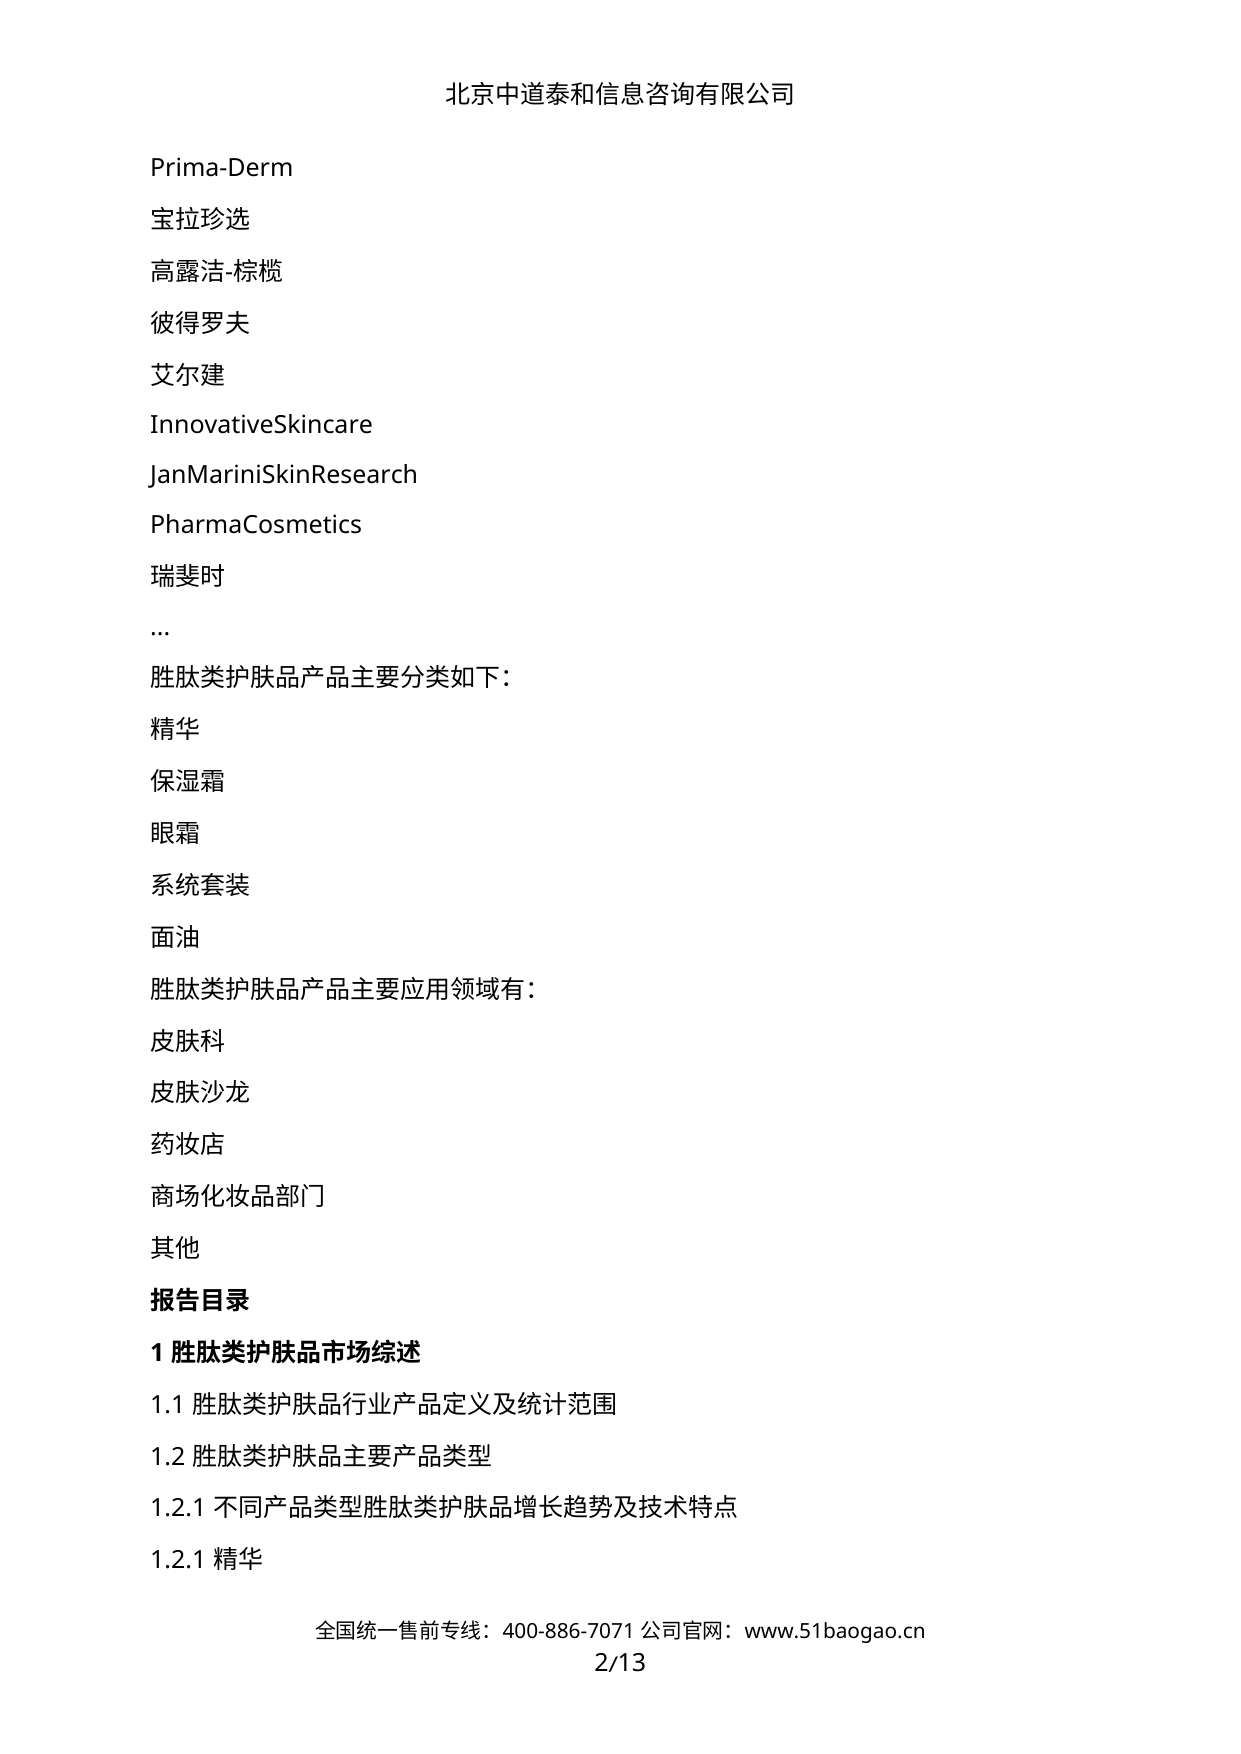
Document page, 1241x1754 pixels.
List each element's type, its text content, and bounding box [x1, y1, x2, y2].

text 眼霜 [150, 813, 1090, 850]
text 1.2.1 精华 [150, 1540, 1090, 1576]
text 保湿霜 [150, 762, 1090, 798]
text Prima-Derm [150, 150, 1090, 184]
text 皮肤科 [150, 1021, 1090, 1057]
text ... [150, 608, 1090, 642]
text 报告目录 [150, 1280, 1090, 1317]
text 药妆店 [150, 1125, 1090, 1161]
text 面油 [150, 917, 1090, 953]
text 高露洁-棕榄 [150, 252, 1090, 288]
text 1 胜肽类护肤品市场综述 [150, 1332, 1090, 1368]
text 胜肽类护肤品产品主要分类如下： [150, 658, 1090, 694]
text 商场化妆品部门 [150, 1177, 1090, 1213]
text 1.2.1 不同产品类型胜肽类护肤品增长趋势及技术特点 [150, 1488, 1090, 1524]
text 胜肽类护肤品产品主要应用领域有： [150, 969, 1090, 1005]
text 彼得罗夫 [150, 303, 1090, 340]
text 艾尔建 [150, 355, 1090, 392]
text InnovativeSkincare [150, 407, 1090, 441]
text JanMariniSkinResearch [150, 457, 1090, 491]
text 其他 [150, 1228, 1090, 1265]
text PharmaCosmetics [150, 507, 1090, 541]
text 皮肤沙龙 [150, 1073, 1090, 1109]
text 宝拉珍选 [150, 200, 1090, 236]
text 瑞斐时 [150, 556, 1090, 592]
text 1.2 胜肽类护肤品主要产品类型 [150, 1436, 1090, 1472]
text 系统套装 [150, 865, 1090, 902]
text 精华 [150, 710, 1090, 746]
text 1.1 胜肽类护肤品行业产品定义及统计范围 [150, 1384, 1090, 1420]
